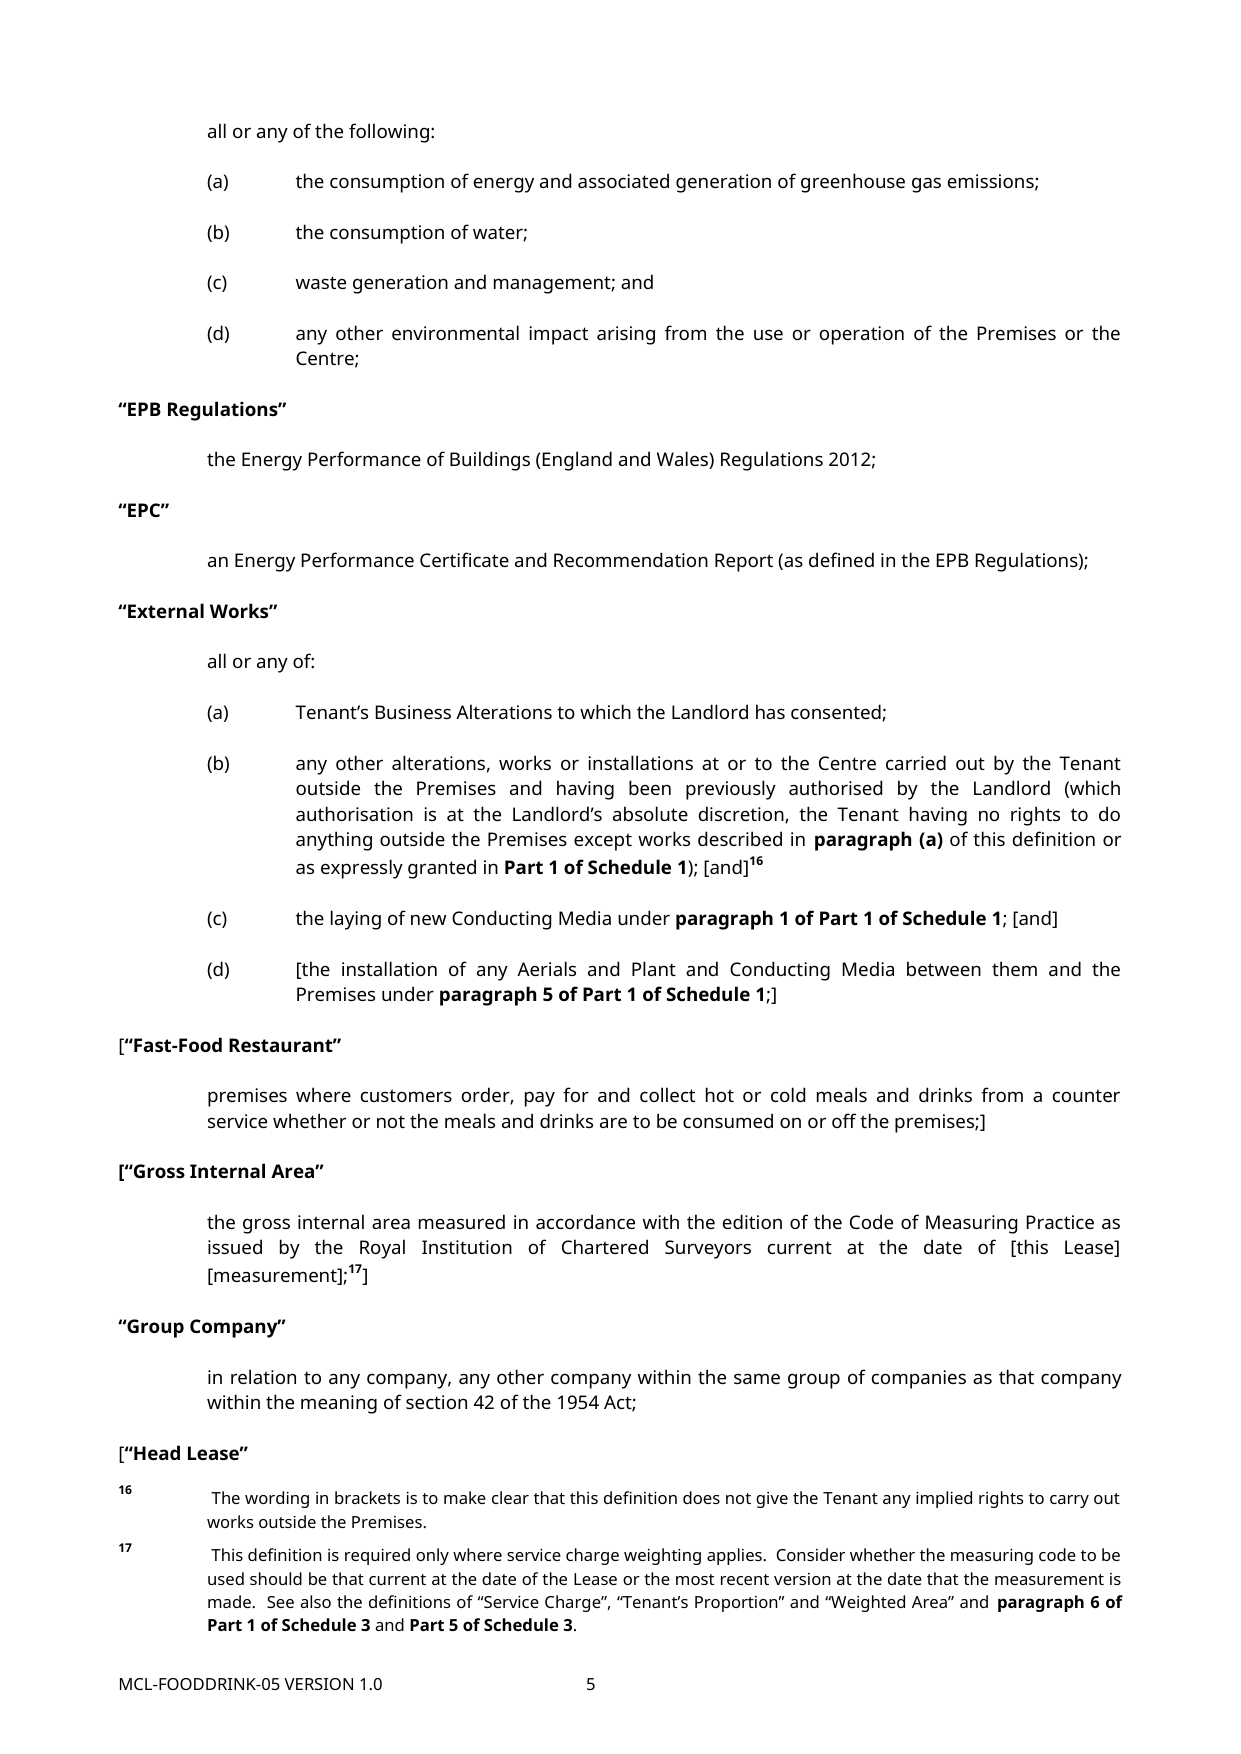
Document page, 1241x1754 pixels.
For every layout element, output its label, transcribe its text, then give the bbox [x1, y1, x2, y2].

list the consumption of energy and associated generation of greenhouse gas emissions; [207, 169, 1122, 194]
list the laying of new Conducting Media under paragraph ‎1 of ‎Part 1 of Schedule ‎1; [and] [207, 905, 1122, 931]
text “External Works” [118, 598, 1122, 624]
list waste generation and management; and [207, 270, 1122, 295]
list Tenant’s Business Alterations to which the Landlord has consented; [207, 699, 1122, 725]
text the gross internal area measured in accordance with the edition of the Code of Measuring Practice as issued by the Royal Institution of Chartered Surveyors current at the date of [this Lease][measurement];] [207, 1209, 1122, 1288]
list any other environmental impact arising from the use or operation of the Premises or the Centre; [207, 320, 1122, 371]
text premises where customers order, pay for and collect hot or cold meals and drinks from a counter service whether or not the meals and drinks are to be consumed on or off the premises;] [207, 1082, 1122, 1133]
text “EPB Regulations” [118, 396, 1122, 422]
text [“Head Lease” [118, 1440, 1122, 1466]
list [the installation of any Aerials and Plant and Conducting Media between them and the Premises under paragraph ‎5 of ‎Part 1 of Schedule ‎1;] [207, 956, 1122, 1007]
text all or any of the following: [207, 118, 1122, 144]
text all or any of: [207, 649, 1122, 674]
text the Energy Performance of Buildings (England and Wales) Regulations 2012; [207, 447, 1122, 472]
list any other alterations, works or installations at or to the Centre carried out by the Tenant outside the Premises and having been previously authorised by the Landlord (which authorisation is at the Landlord’s absolute discretion, the Tenant having no rights to do anything outside the Premises except works described in paragraph (a) of this definition or as expressly granted in ‎Part 1 of Schedule ‎1); [and] [207, 750, 1122, 880]
text in relation to any company, any other company within the same group of companies as that company within the meaning of section 42 of the 1954 Act; [207, 1364, 1122, 1415]
text [“Gross Internal Area” [118, 1158, 1122, 1184]
text an Energy Performance Certificate and Recommendation Report (as defined in the EPB Regulations); [207, 548, 1122, 573]
text “EPC” [118, 497, 1122, 523]
text [“Fast-Food Restaurant” [118, 1032, 1122, 1057]
list the consumption of water; [207, 219, 1122, 245]
text “Group Company” [118, 1313, 1122, 1339]
